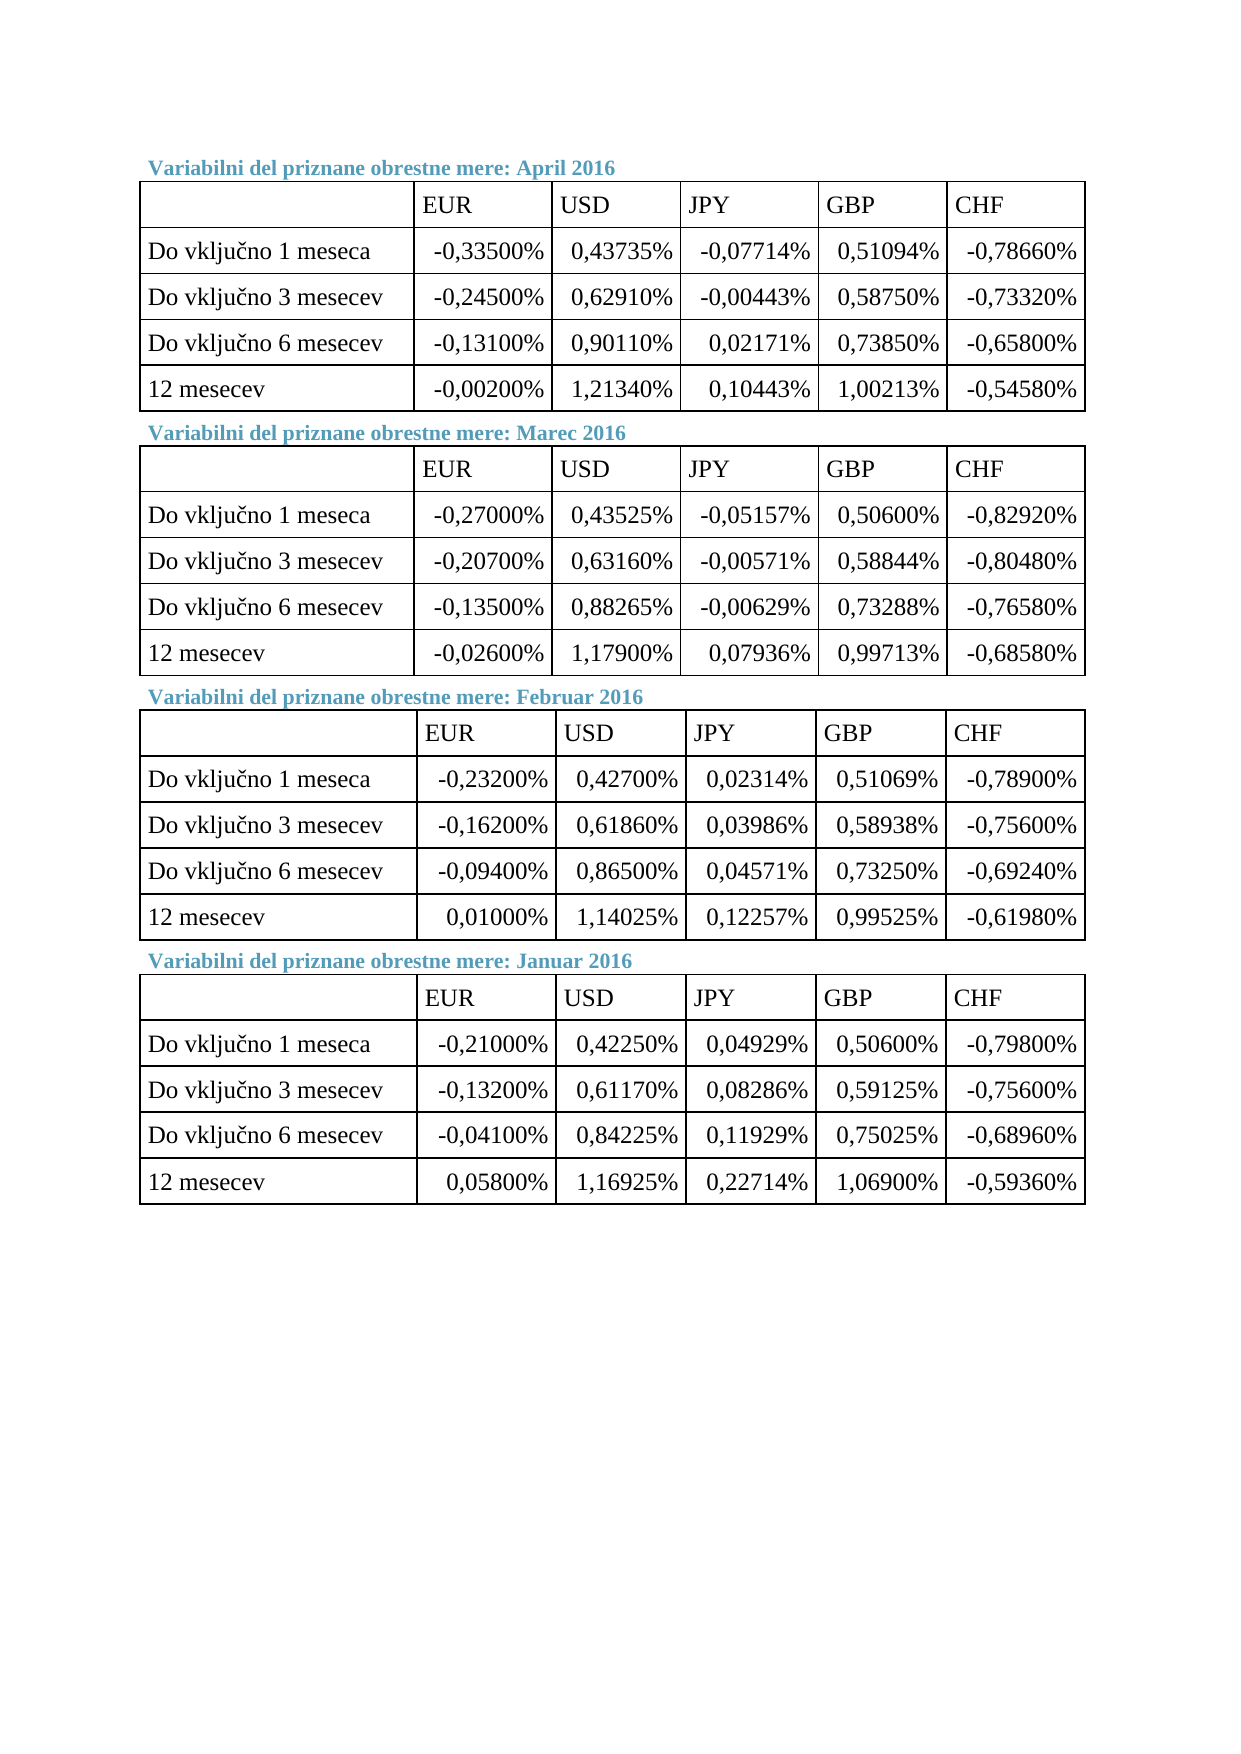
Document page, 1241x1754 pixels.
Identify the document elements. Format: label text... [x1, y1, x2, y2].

table_cell Do vključno 3 mesecev [141, 538, 413, 583]
table_cell -0,24500% [415, 274, 551, 318]
table_cell Do vključno 6 mesecev [141, 584, 413, 629]
table_cell -0,00443% [681, 274, 818, 318]
table_cell 0,90110% [553, 320, 680, 364]
table_cell 1,14025% [557, 895, 685, 939]
table_cell 0,04571% [687, 849, 815, 893]
table_cell -0,27000% [415, 492, 551, 537]
table_cell 0,73250% [817, 849, 945, 893]
table_cell -0,23200% [418, 757, 555, 801]
table_cell 0,58750% [819, 274, 946, 318]
table_cell 0,73288% [819, 584, 946, 629]
table_cell -0,13200% [418, 1067, 555, 1111]
table_cell -0,68960% [947, 1113, 1084, 1157]
table_cell 0,10443% [681, 366, 818, 410]
table_header USD [557, 975, 685, 1019]
table_cell 0,88265% [553, 584, 680, 629]
table_cell Do vključno 6 mesecev [141, 849, 416, 893]
table_cell Do vključno 1 meseca [141, 757, 416, 801]
table_cell Do vključno 3 mesecev [141, 274, 413, 318]
table_cell -0,82920% [948, 492, 1084, 537]
table_header EUR [418, 711, 555, 755]
table_cell 1,17900% [553, 630, 680, 674]
table_cell -0,02600% [415, 630, 551, 674]
text Variabilni del priznane obrestne mere: April 2016 [148, 155, 1093, 181]
table_cell 0,61170% [557, 1067, 685, 1111]
table_header GBP [817, 711, 945, 755]
table_cell 0,51069% [817, 757, 945, 801]
table_cell -0,65800% [948, 320, 1084, 364]
table_cell -0,04100% [418, 1113, 555, 1157]
table_cell Do vključno 1 meseca [141, 228, 413, 272]
table_cell 0,02171% [681, 320, 818, 364]
table_cell -0,05157% [681, 492, 818, 537]
text Variabilni del priznane obrestne mere: Februar 2016 [148, 684, 1093, 709]
table_header EUR [418, 975, 555, 1019]
text Variabilni del priznane obrestne mere: Marec 2016 [148, 420, 1093, 445]
table_cell 0,63160% [553, 538, 680, 583]
table_cell -0,79800% [947, 1021, 1084, 1065]
table_cell 0,02314% [687, 757, 815, 801]
table_header JPY [687, 711, 815, 755]
table_cell -0,61980% [947, 895, 1084, 939]
table_header [141, 182, 413, 227]
table_cell 0,04929% [687, 1021, 815, 1065]
table_cell Do vključno 6 mesecev [141, 320, 413, 364]
table_cell 0,86500% [557, 849, 685, 893]
table_cell -0,54580% [948, 366, 1084, 410]
table_cell 0,43525% [553, 492, 680, 537]
table_cell Do vključno 3 mesecev [141, 803, 416, 847]
table_header CHF [948, 447, 1084, 491]
table_cell 0,50600% [817, 1021, 945, 1065]
table_header [141, 447, 413, 491]
table_cell -0,00629% [681, 584, 818, 629]
table_cell -0,69240% [947, 849, 1084, 893]
table_cell 0,07936% [681, 630, 818, 674]
table_cell 0,99713% [819, 630, 946, 674]
table_header [141, 975, 416, 1019]
table_cell 0,61860% [557, 803, 685, 847]
table_cell 12 mesecev [141, 630, 413, 674]
table_header JPY [687, 975, 815, 1019]
table_header USD [553, 182, 680, 227]
table_header USD [553, 447, 680, 491]
table_cell -0,76580% [948, 584, 1084, 629]
table_header CHF [947, 975, 1084, 1019]
table_cell -0,78660% [948, 228, 1084, 272]
table_header USD [557, 711, 685, 755]
table_cell -0,07714% [681, 228, 818, 272]
table_cell 1,06900% [817, 1159, 945, 1203]
table_cell -0,78900% [947, 757, 1084, 801]
table_header CHF [947, 711, 1084, 755]
table_cell 0,62910% [553, 274, 680, 318]
table_header GBP [817, 975, 945, 1019]
table_cell -0,75600% [947, 1067, 1084, 1111]
table_cell 0,01000% [418, 895, 555, 939]
table_header GBP [819, 182, 946, 227]
table_cell 0,59125% [817, 1067, 945, 1111]
table_cell 0,58844% [819, 538, 946, 583]
table_cell -0,73320% [948, 274, 1084, 318]
table_cell -0,20700% [415, 538, 551, 583]
table_cell 12 mesecev [141, 895, 416, 939]
table_cell -0,09400% [418, 849, 555, 893]
table_cell -0,33500% [415, 228, 551, 272]
table_header GBP [819, 447, 946, 491]
table_cell 0,42250% [557, 1021, 685, 1065]
table_cell 0,05800% [418, 1159, 555, 1203]
table_cell 12 mesecev [141, 366, 413, 410]
table_cell 0,75025% [817, 1113, 945, 1157]
table_cell 0,11929% [687, 1113, 815, 1157]
table_cell -0,21000% [418, 1021, 555, 1065]
table_cell 1,16925% [557, 1159, 685, 1203]
table_cell -0,00571% [681, 538, 818, 583]
table_cell Do vključno 3 mesecev [141, 1067, 416, 1111]
table_cell 0,99525% [817, 895, 945, 939]
table_cell 0,58938% [817, 803, 945, 847]
table_cell Do vključno 1 meseca [141, 492, 413, 537]
table_header JPY [681, 447, 818, 491]
table_cell 0,22714% [687, 1159, 815, 1203]
table_cell -0,00200% [415, 366, 551, 410]
table_cell -0,13500% [415, 584, 551, 629]
table_cell -0,13100% [415, 320, 551, 364]
table_cell 0,12257% [687, 895, 815, 939]
table_cell -0,75600% [947, 803, 1084, 847]
table_cell 0,03986% [687, 803, 815, 847]
table_cell 12 mesecev [141, 1159, 416, 1203]
table_cell 0,73850% [819, 320, 946, 364]
table_cell 0,50600% [819, 492, 946, 537]
table_cell 0,42700% [557, 757, 685, 801]
table_cell 0,08286% [687, 1067, 815, 1111]
table_cell 0,43735% [553, 228, 680, 272]
table_cell 0,51094% [819, 228, 946, 272]
table_cell -0,16200% [418, 803, 555, 847]
text Variabilni del priznane obrestne mere: Januar 2016 [148, 948, 1093, 973]
table_cell 1,00213% [819, 366, 946, 410]
table_header CHF [948, 182, 1084, 227]
table_cell -0,59360% [947, 1159, 1084, 1203]
table_cell 1,21340% [553, 366, 680, 410]
table_cell Do vključno 1 meseca [141, 1021, 416, 1065]
table_header [141, 711, 416, 755]
table_cell -0,80480% [948, 538, 1084, 583]
table_header JPY [681, 182, 818, 227]
table_header EUR [415, 182, 551, 227]
table_cell 0,84225% [557, 1113, 685, 1157]
table_header EUR [415, 447, 551, 491]
table_cell -0,68580% [948, 630, 1084, 674]
table_cell Do vključno 6 mesecev [141, 1113, 416, 1157]
